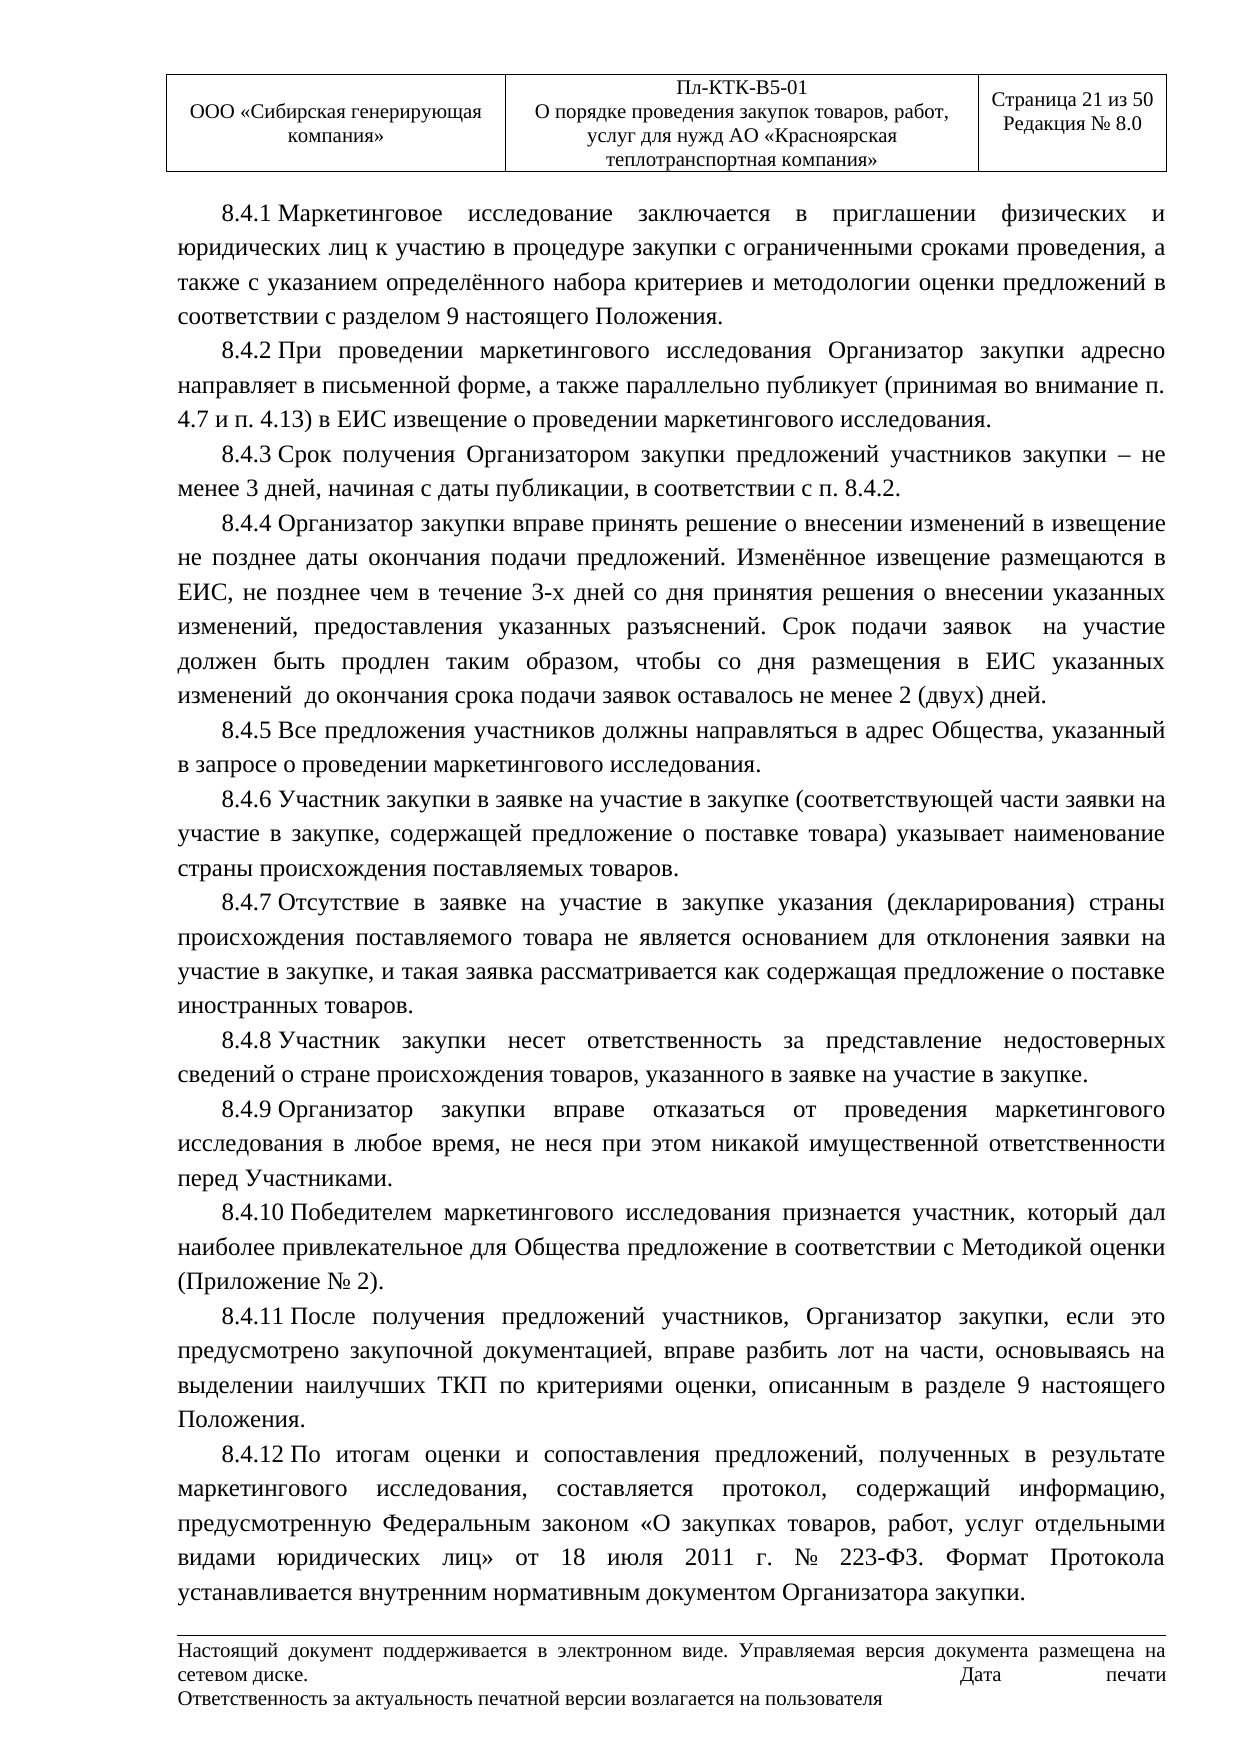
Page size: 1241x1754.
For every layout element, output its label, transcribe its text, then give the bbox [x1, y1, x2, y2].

list Победителем маркетингового исследования признается участник, который дал наиболее привлекательное для Общества предложение в соответствии с Методикой оценки (Приложение № 2). [177, 1197, 1166, 1295]
list Маркетинговое исследование заключается в приглашении физических и юридических лиц к участию в процедуре закупки с ограниченными сроками проведения, а также с указанием определённого набора критериев и методологии оценки предложений в соответствии с разделом 9 настоящего Положения. [177, 198, 1166, 330]
list Участник закупки в заявке на участие в закупке (соответствующей части заявки на участие в закупке, содержащей предложение о поставке товара) указывает наименование страны происхождения поставляемых товаров. [177, 784, 1166, 881]
list Участник закупки несет ответственность за представление недостоверных сведений о стране происхождения товаров, указанного в заявке на участие в закупке. [177, 1025, 1166, 1088]
list Срок получения Организатором закупки предложений участников закупки – не менее 3 дней, начиная с даты публикации, в соответствии с п. 8.4.2. [177, 439, 1166, 502]
list Организатор закупки вправе принять решение о внесении изменений в извещение не позднее даты окончания подачи предложений. Изменённое извещение размещаются в ЕИС, не позднее чем в течение 3-х дней со дня принятия решения о внесении указанных изменений, предоставления указанных разъяснений. Срок подачи заявок на участие должен быть продлен таким образом, чтобы со дня размещения в ЕИС указанных изменений до окончания срока подачи заявок оставалось не менее 2 (двух) дней. [177, 508, 1166, 709]
list Организатор закупки вправе отказаться от проведения маркетингового исследования в любое время, не неся при этом никакой имущественной ответственности перед Участниками. [177, 1094, 1166, 1192]
list По итогам оценки и сопоставления предложений, полученных в результате маркетингового исследования, составляется протокол, содержащий информацию, предусмотренную Федеральным законом «О закупках товаров, работ, услуг отдельными видами юридических лиц» от 18 июля 2011 г. № 223-ФЗ. Формат Протокола устанавливается внутренним нормативным документом Организатора закупки. [177, 1439, 1166, 1606]
list Все предложения участников должны направляться в адрес Общества, указанный в запросе о проведении маркетингового исследования. [177, 715, 1166, 778]
list При проведении маркетингового исследования Организатор закупки адресно направляет в письменной форме, а также параллельно публикует (принимая во внимание п. 4.7 и п. 4.13) в ЕИС извещение о проведении маркетингового исследования. [177, 336, 1166, 433]
list После получения предложений участников, Организатор закупки, если это предусмотрено закупочной документацией, вправе разбить лот на части, основываясь на выделении наилучших ТКП по критериями оценки, описанным в разделе 9 настоящего Положения. [177, 1301, 1166, 1433]
list Отсутствие в заявке на участие в закупке указания (декларирования) страны происхождения поставляемого товара не является основанием для отклонения заявки на участие в закупке, и такая заявка рассматривается как содержащая предложение о поставке иностранных товаров. [177, 887, 1166, 1019]
